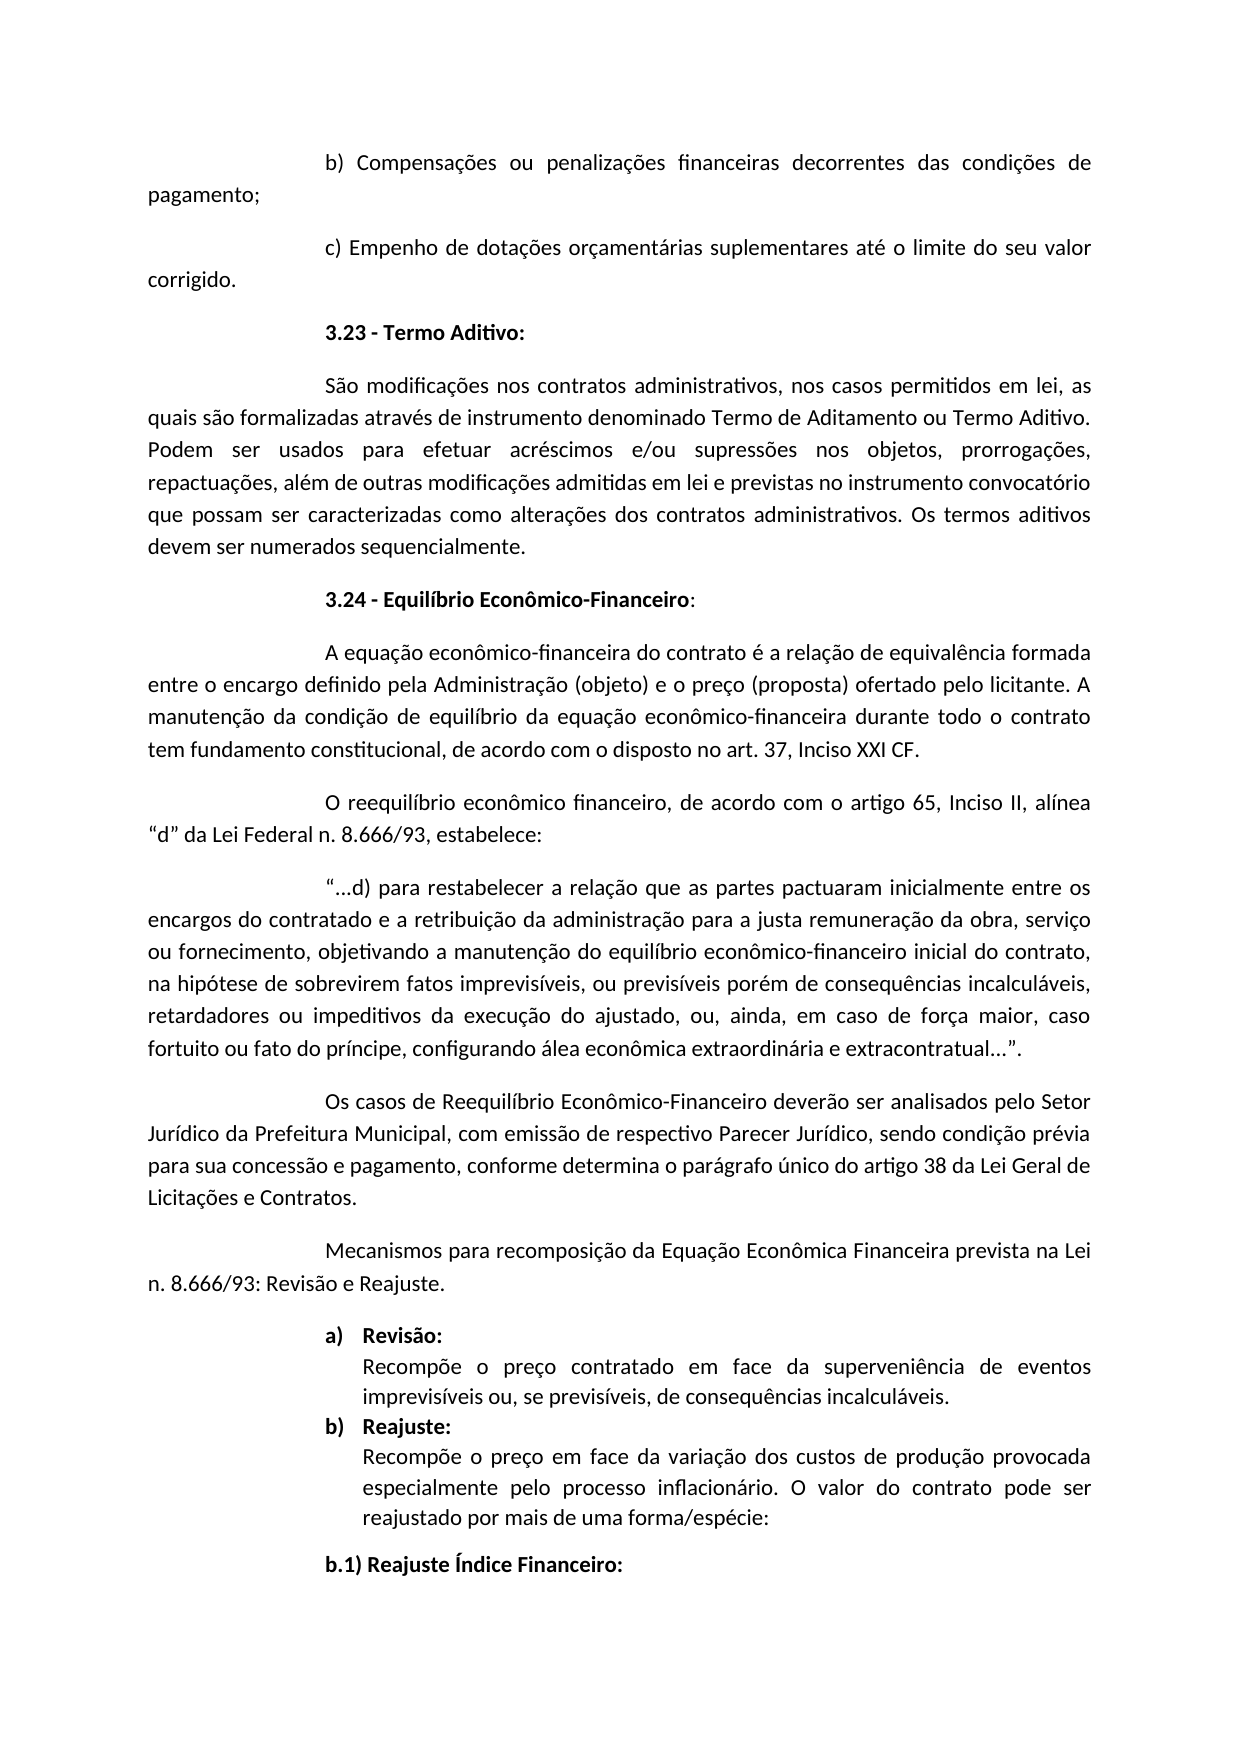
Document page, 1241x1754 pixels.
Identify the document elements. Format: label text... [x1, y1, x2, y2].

text “...d) para restabelecer a relação que as partes pactuaram inicialmente entre os encargos do contratado e a retribuição da administração para a justa remuneração da obra, serviço ou fornecimento, objetivando a manutenção do equilíbrio econômico-financeiro inicial do contrato, na hipótese de sobrevirem fatos imprevisíveis, ou previsíveis porém de consequências incalculáveis, retardadores ou impeditivos da execução do ajustado, ou, ainda, em caso de força maior, caso fortuito ou fato do príncipe, configurando álea econômica extraordinária e extracontratual...”. [148, 873, 1092, 1062]
text O reequilíbrio econômico financeiro, de acordo com o artigo 65, Inciso II, alínea “d” da Lei Federal n. 8.666/93, estabelece: [148, 788, 1092, 848]
text b.1) Reajuste Índice Financeiro: [148, 1550, 1092, 1578]
text Os casos de Reequilíbrio Econômico-Financeiro deverão ser analisados pelo Setor Jurídico da Prefeitura Municipal, com emissão de respectivo Parecer Jurídico, sendo condição prévia para sua concessão e pagamento, conforme determina o parágrafo único do artigo 38 da Lei Geral de Licitações e Contratos. [148, 1087, 1092, 1211]
text c) Empenho de dotações orçamentárias suplementares até o limite do seu valor corrigido. [148, 233, 1092, 293]
text São modificações nos contratos administrativos, nos casos permitidos em lei, as quais são formalizadas através de instrumento denominado Termo de Aditamento ou Termo Aditivo. Podem ser usados para efetuar acréscimos e/ou supressões nos objetos, prorrogações, repactuações, além de outras modificações admitidas em lei e previstas no instrumento convocatório que possam ser caracterizadas como alterações dos contratos administrativos. Os termos aditivos devem ser numerados sequencialmente. [148, 371, 1092, 560]
list Recompõe o preço contratado em face da superveniência de eventos imprevisíveis ou, se previsíveis, de consequências incalculáveis. [362, 1352, 1092, 1410]
text b) Compensações ou penalizações financeiras decorrentes das condições de pagamento; [148, 148, 1092, 208]
text 3.23 - Termo Aditivo: [148, 318, 1092, 346]
text Mecanismos para recomposição da Equação Econômica Financeira prevista na Lei n. 8.666/93: Revisão e Reajuste. [148, 1236, 1092, 1297]
list Revisão: [325, 1322, 1092, 1350]
list Recompõe o preço em face da variação dos custos de produção provocada especialmente pelo processo inflacionário. O valor do contrato pode ser reajustado por mais de uma forma/espécie: [362, 1442, 1092, 1531]
text 3.24 - Equilíbrio Econômico-Financeiro: [148, 585, 1092, 613]
text A equação econômico-financeira do contrato é a relação de equivalência formada entre o encargo definido pela Administração (objeto) e o preço (proposta) ofertado pelo licitante. A manutenção da condição de equilíbrio da equação econômico-financeira durante todo o contrato tem fundamento constitucional, de acordo com o disposto no art. 37, Inciso XXI CF. [148, 638, 1092, 763]
list Reajuste: [325, 1412, 1092, 1440]
